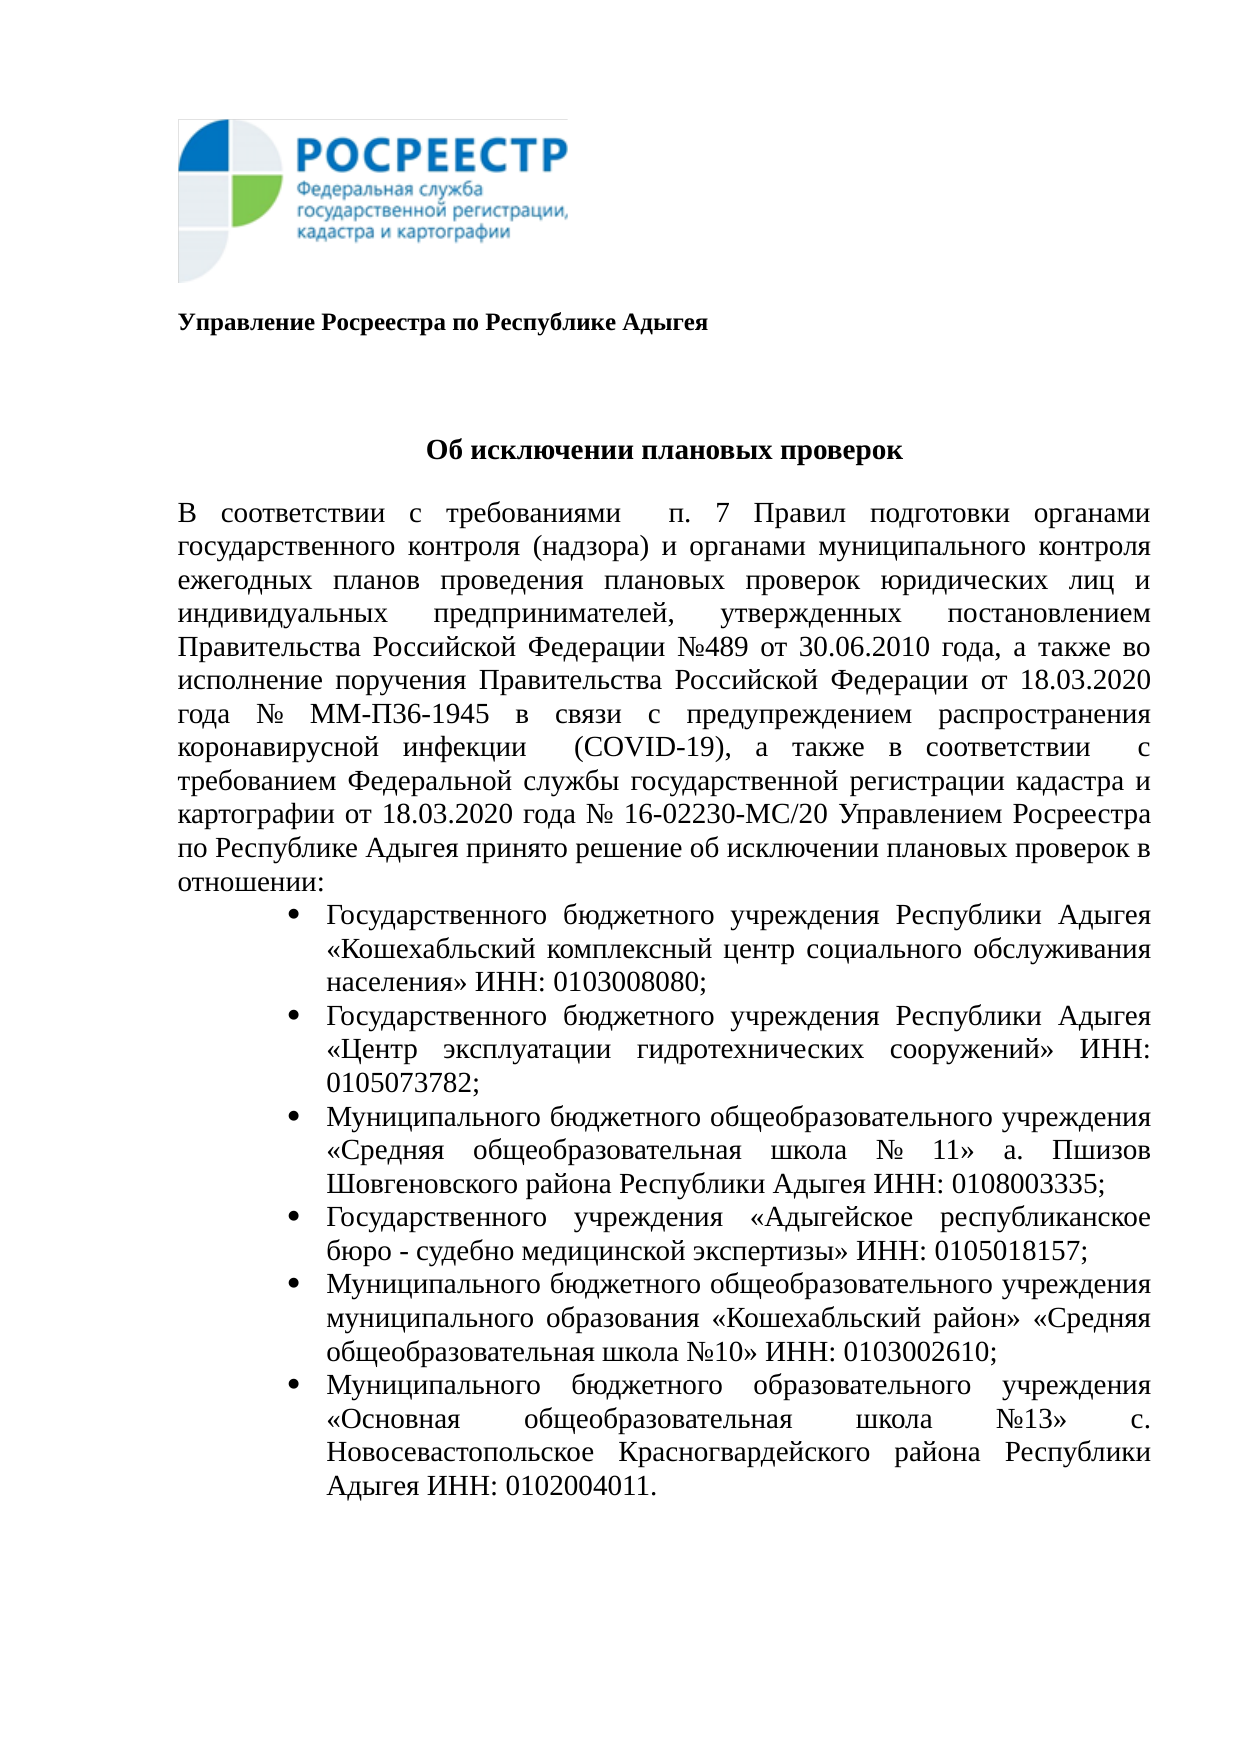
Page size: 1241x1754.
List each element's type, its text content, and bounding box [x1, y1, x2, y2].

list Муниципального бюджетного общеобразовательного учреждения муниципального образования «Кошехабльский район» «Средняя общеобразовательная школа №10» ИНН: 0103002610; [288, 1267, 1152, 1367]
list Государственного бюджетного учреждения Республики Адыгея «Кошехабльский комплексный центр социального обслуживания населения» ИНН: 0103008080; [288, 897, 1152, 998]
text Об исключении плановых проверок [177, 432, 1152, 466]
text В соответствии с требованиями п. 7 Правил подготовки органами государственного контроля (надзора) и органами муниципального контроля ежегодных планов проведения плановых проверок юридических лиц и индивидуальных предпринимателей, утвержденных постановлением Правительства Российской Федерации №489 от 30.06.2010 года, а также во исполнение поручения Правительства Российской Федерации от 18.03.2020 года № ММ-П36-1945 в связи с предупреждением распространения коронавирусной инфекции (COVID-19), а также в соответствии с требованием Федеральной службы государственной регистрации кадастра и картографии от 18.03.2020 года № 16-02230-МС/20 Управлением Росреестра по Республике Адыгея принято решение об исключении плановых проверок в отношении: [177, 495, 1152, 897]
picture [177, 118, 568, 283]
list Государственного учреждения «Адыгейское республиканское бюро - судебно медицинской экспертизы» ИНН: 0105018157; [288, 1199, 1152, 1267]
list Государственного бюджетного учреждения Республики Адыгея «Центр эксплуатации гидротехнических сооружений» ИНН: 0105073782; [288, 998, 1152, 1099]
list Муниципального бюджетного образовательного учреждения «Основная общеобразовательная школа №13» с. Новосевастопольское Красногвардейского района Республики Адыгея ИНН: 0102004011. [288, 1367, 1152, 1502]
list Муниципального бюджетного общеобразовательного учреждения «Средняя общеобразовательная школа № 11» а. Пшизов Шовгеновского района Республики Адыгея ИНН: 0108003335; [288, 1099, 1152, 1199]
text Управление Росреестра по Республике Адыгея [177, 307, 1152, 336]
